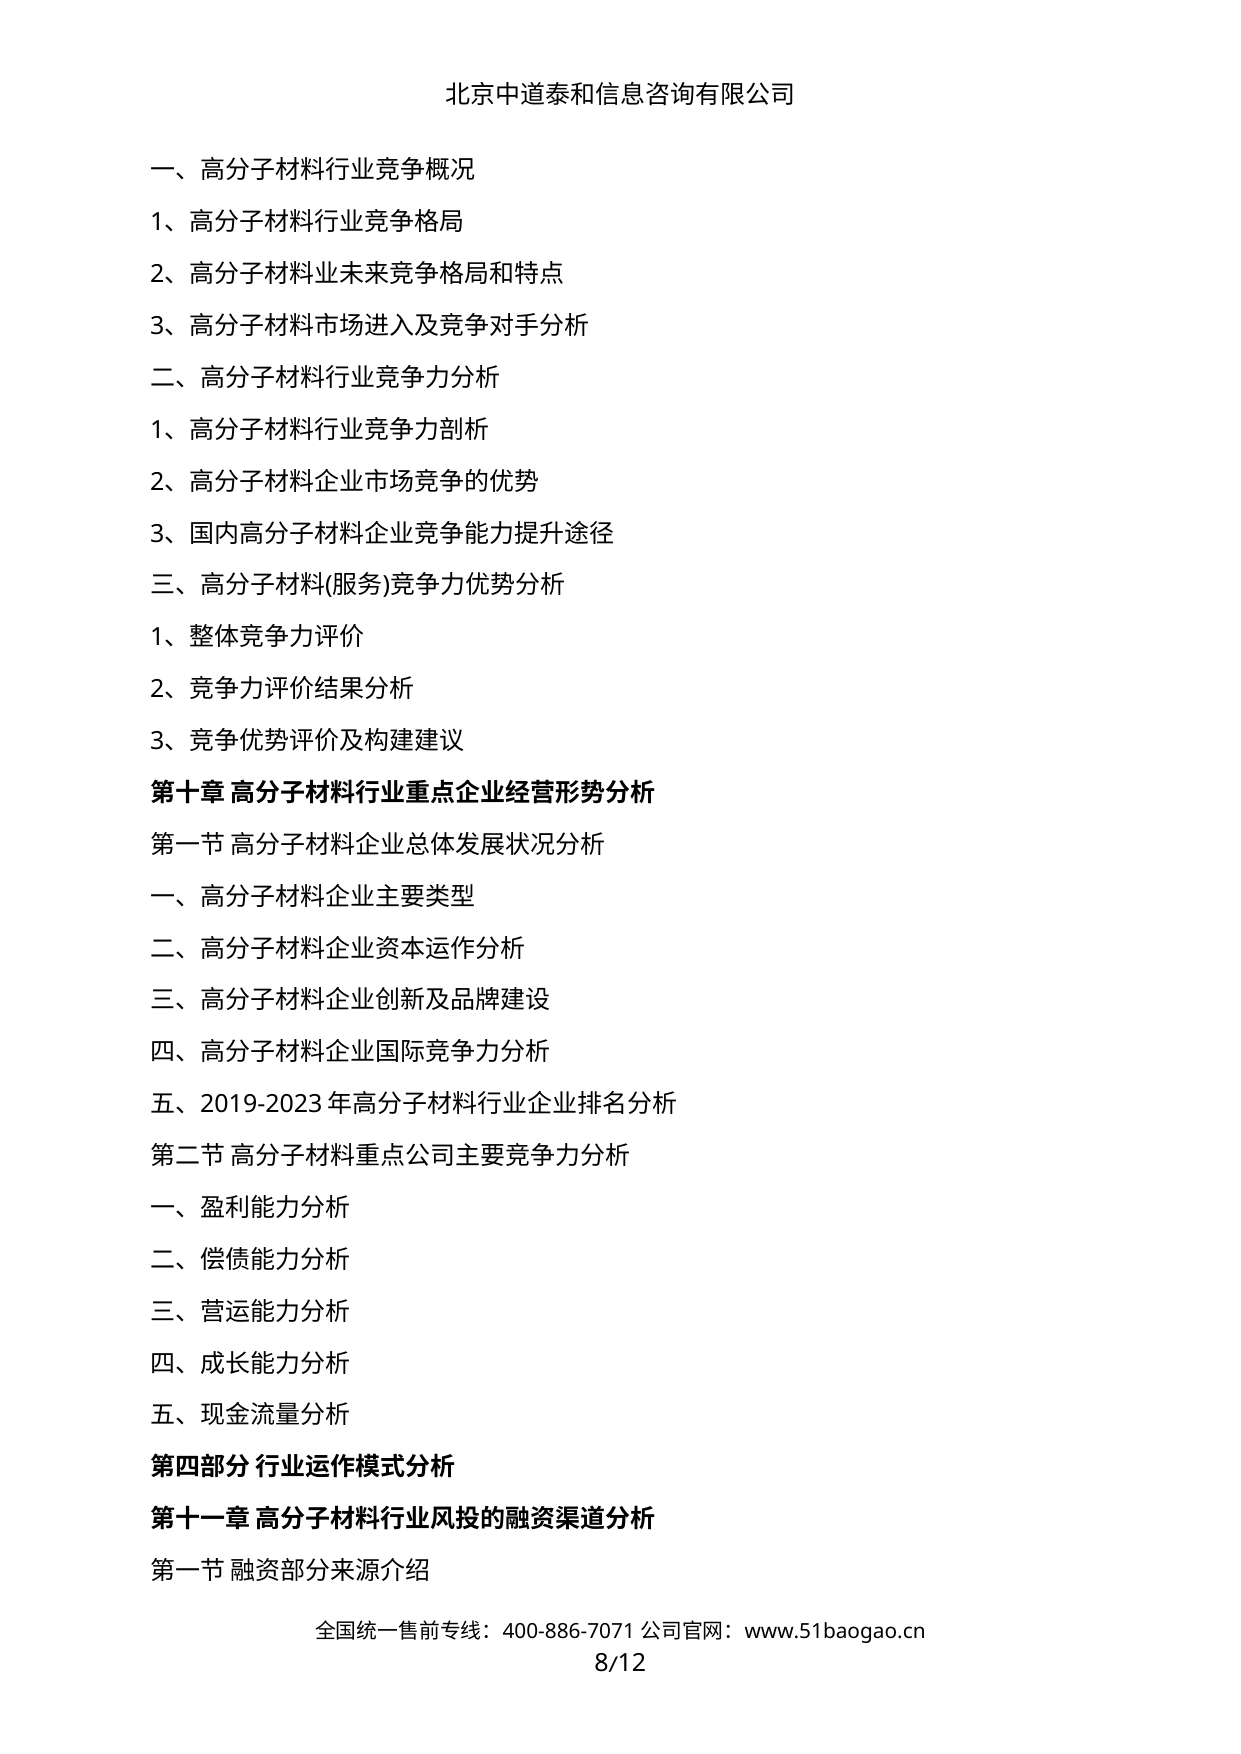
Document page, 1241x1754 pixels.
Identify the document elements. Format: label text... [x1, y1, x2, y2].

text 1、高分子材料行业竞争格局 [150, 202, 1090, 238]
text 三、营运能力分析 [150, 1291, 1090, 1327]
text 第一节 融资部分来源介绍 [150, 1551, 1090, 1587]
text 第二节 高分子材料重点公司主要竞争力分析 [150, 1136, 1090, 1172]
text 二、高分子材料企业资本运作分析 [150, 928, 1090, 964]
text 2、高分子材料业未来竞争格局和特点 [150, 254, 1090, 290]
text 三、高分子材料企业创新及品牌建设 [150, 980, 1090, 1016]
text 第一节 高分子材料企业总体发展状况分析 [150, 824, 1090, 861]
text 第四部分 行业运作模式分析 [150, 1447, 1090, 1483]
text 2、高分子材料企业市场竞争的优势 [150, 461, 1090, 497]
text 3、竞争优势评价及构建建议 [150, 721, 1090, 757]
text 五、现金流量分析 [150, 1395, 1090, 1431]
text 二、高分子材料行业竞争力分析 [150, 357, 1090, 394]
text 1、高分子材料行业竞争力剖析 [150, 409, 1090, 446]
text 第十一章 高分子材料行业风投的融资渠道分析 [150, 1499, 1090, 1535]
text 一、高分子材料行业竞争概况 [150, 150, 1090, 186]
text 二、偿债能力分析 [150, 1239, 1090, 1276]
text 一、盈利能力分析 [150, 1187, 1090, 1224]
text 一、高分子材料企业主要类型 [150, 876, 1090, 912]
text 四、高分子材料企业国际竞争力分析 [150, 1032, 1090, 1068]
text 三、高分子材料(服务)竞争力优势分析 [150, 565, 1090, 601]
text 2、竞争力评价结果分析 [150, 669, 1090, 705]
text 3、国内高分子材料企业竞争能力提升途径 [150, 513, 1090, 549]
text 第十章 高分子材料行业重点企业经营形势分析 [150, 772, 1090, 809]
text 四、成长能力分析 [150, 1343, 1090, 1379]
text 1、整体竞争力评价 [150, 617, 1090, 653]
text 五、2019-2023年高分子材料行业企业排名分析 [150, 1084, 1090, 1120]
text 3、高分子材料市场进入及竞争对手分析 [150, 306, 1090, 342]
